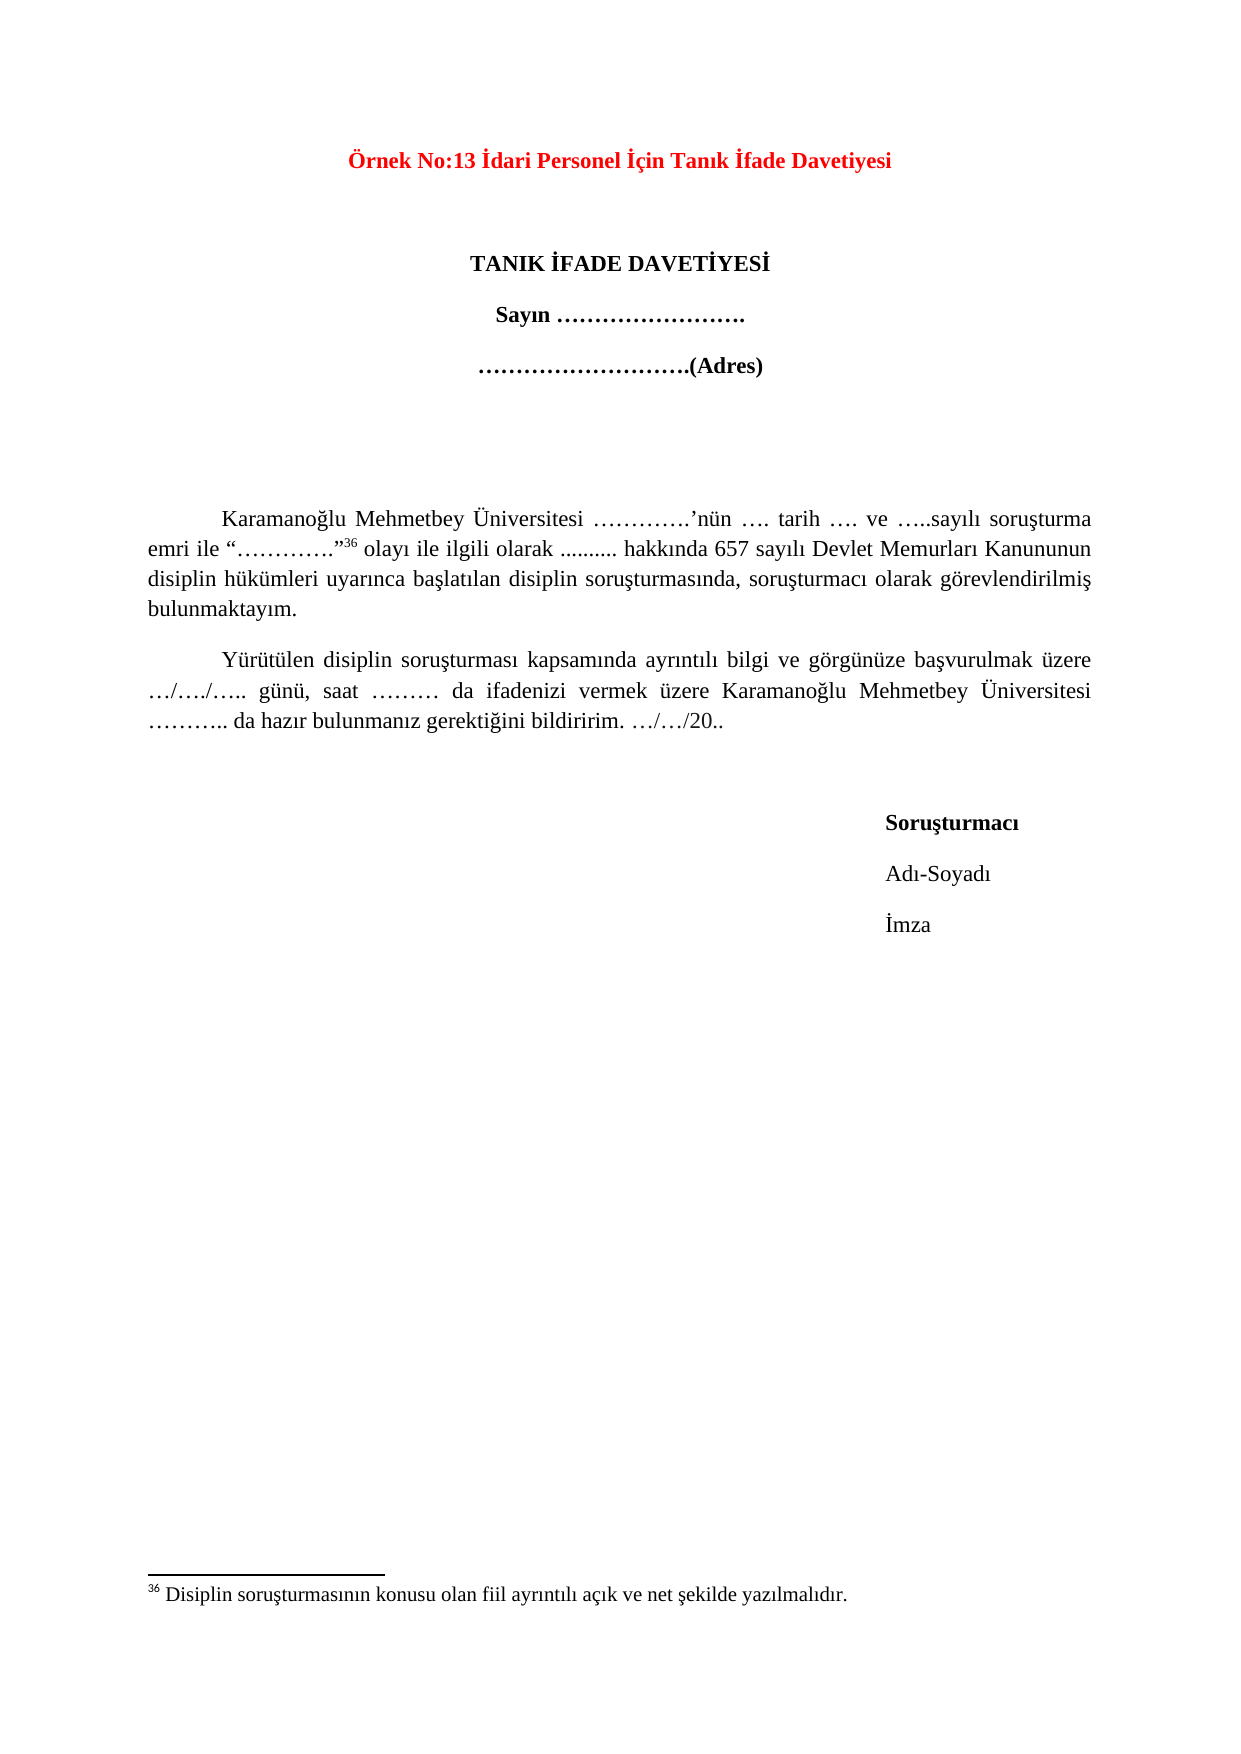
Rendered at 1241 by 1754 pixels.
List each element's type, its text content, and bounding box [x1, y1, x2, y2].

text İmza [811, 911, 1093, 937]
text ……………………….(Adres) [148, 352, 1093, 378]
text Karamanoğlu Mehmetbey Üniversitesi ………….’nün …. tarih …. ve …..sayılı soruşturma emri ile “………….” olayı ile ilgili olarak .......... hakkında 657 sayılı Devlet Memurları Kanununun disiplin hükümleri uyarınca başlatılan disiplin soruşturmasında, soruşturmacı olarak görevlendirilmiş bulunmaktayım. [148, 505, 1093, 622]
text Yürütülen disiplin soruşturması kapsamında ayrıntılı bilgi ve görgünüze başvurulmak üzere …/…./….. günü, saat ……… da ifadenizi vermek üzere Karamanoğlu Mehmetbey Üniversitesi ……….. da hazır bulunmanız gerektiğini bildiririm. …/…/20.. [148, 647, 1093, 733]
text Örnek No:13 İdari Personel İçin Tanık İfade Davetiyesi [148, 148, 1093, 174]
text TANIK İFADE DAVETİYESİ [148, 250, 1093, 276]
text Sayın ……………………. [148, 301, 1093, 327]
text Soruşturmacı [811, 809, 1093, 835]
text Adı-Soyadı [811, 860, 1093, 886]
